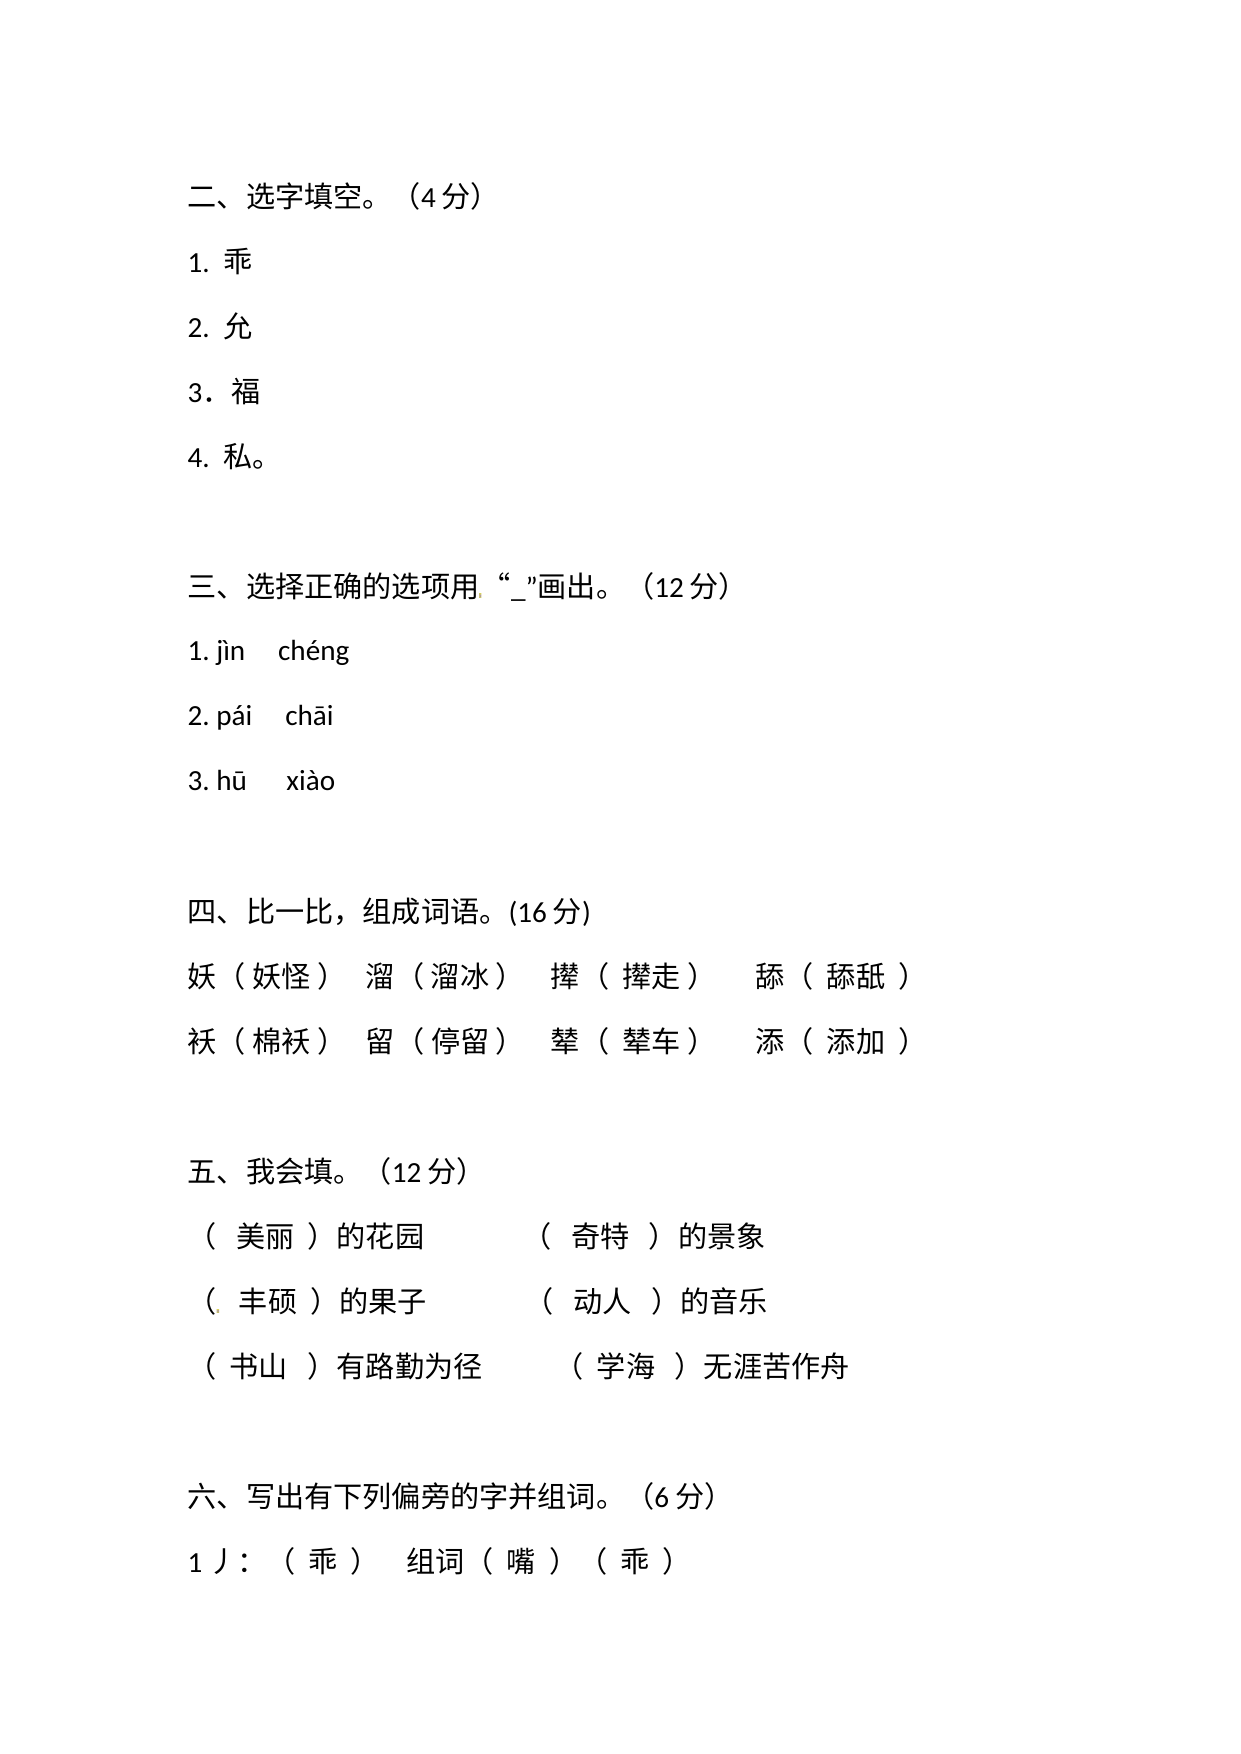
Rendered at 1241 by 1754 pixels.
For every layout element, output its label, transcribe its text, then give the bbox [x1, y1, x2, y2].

text 袄（ 棉袄 ） 留（ 停留 ） 辇（ 辇车 ） 添（ 添加 ） [187, 1007, 1053, 1072]
text 四、比一比，组成词语。(16分) [187, 877, 1053, 942]
text 2. 允 [187, 292, 1053, 357]
text （ 书山 ）有路勤为径 （ 学海 ）无涯苦作舟 [187, 1332, 1053, 1397]
text 1. jìn chéng [187, 617, 1053, 682]
text 六、写出有下列偏旁的字并组词。（6分） [187, 1462, 1053, 1527]
text 2. pái chāi [187, 682, 1053, 747]
text 三、选择正确的选项用“_”画出。（12分） [187, 552, 1053, 617]
text 3．福 [187, 357, 1053, 422]
text 二、选字填空。（4分） [187, 162, 1053, 227]
text 1丿：（ 乖 ） 组词（ 嘴 ）（ 乖 ） [187, 1527, 1053, 1592]
text （ 美丽 ）的花园 （ 奇特 ）的景象 [187, 1202, 1053, 1267]
text 五、我会填。（12分） [187, 1137, 1053, 1202]
text 1. 乖 [187, 227, 1053, 292]
text 3. hū xiào [187, 747, 1053, 812]
text 4. 私。 [187, 422, 1053, 487]
text （ 丰硕 ）的果子 （ 动人 ）的音乐 [187, 1267, 1053, 1332]
text 妖（ 妖怪 ） 溜（ 溜冰 ） 撵（ 撵走 ） 舔（ 舔舐 ） [187, 942, 1053, 1007]
